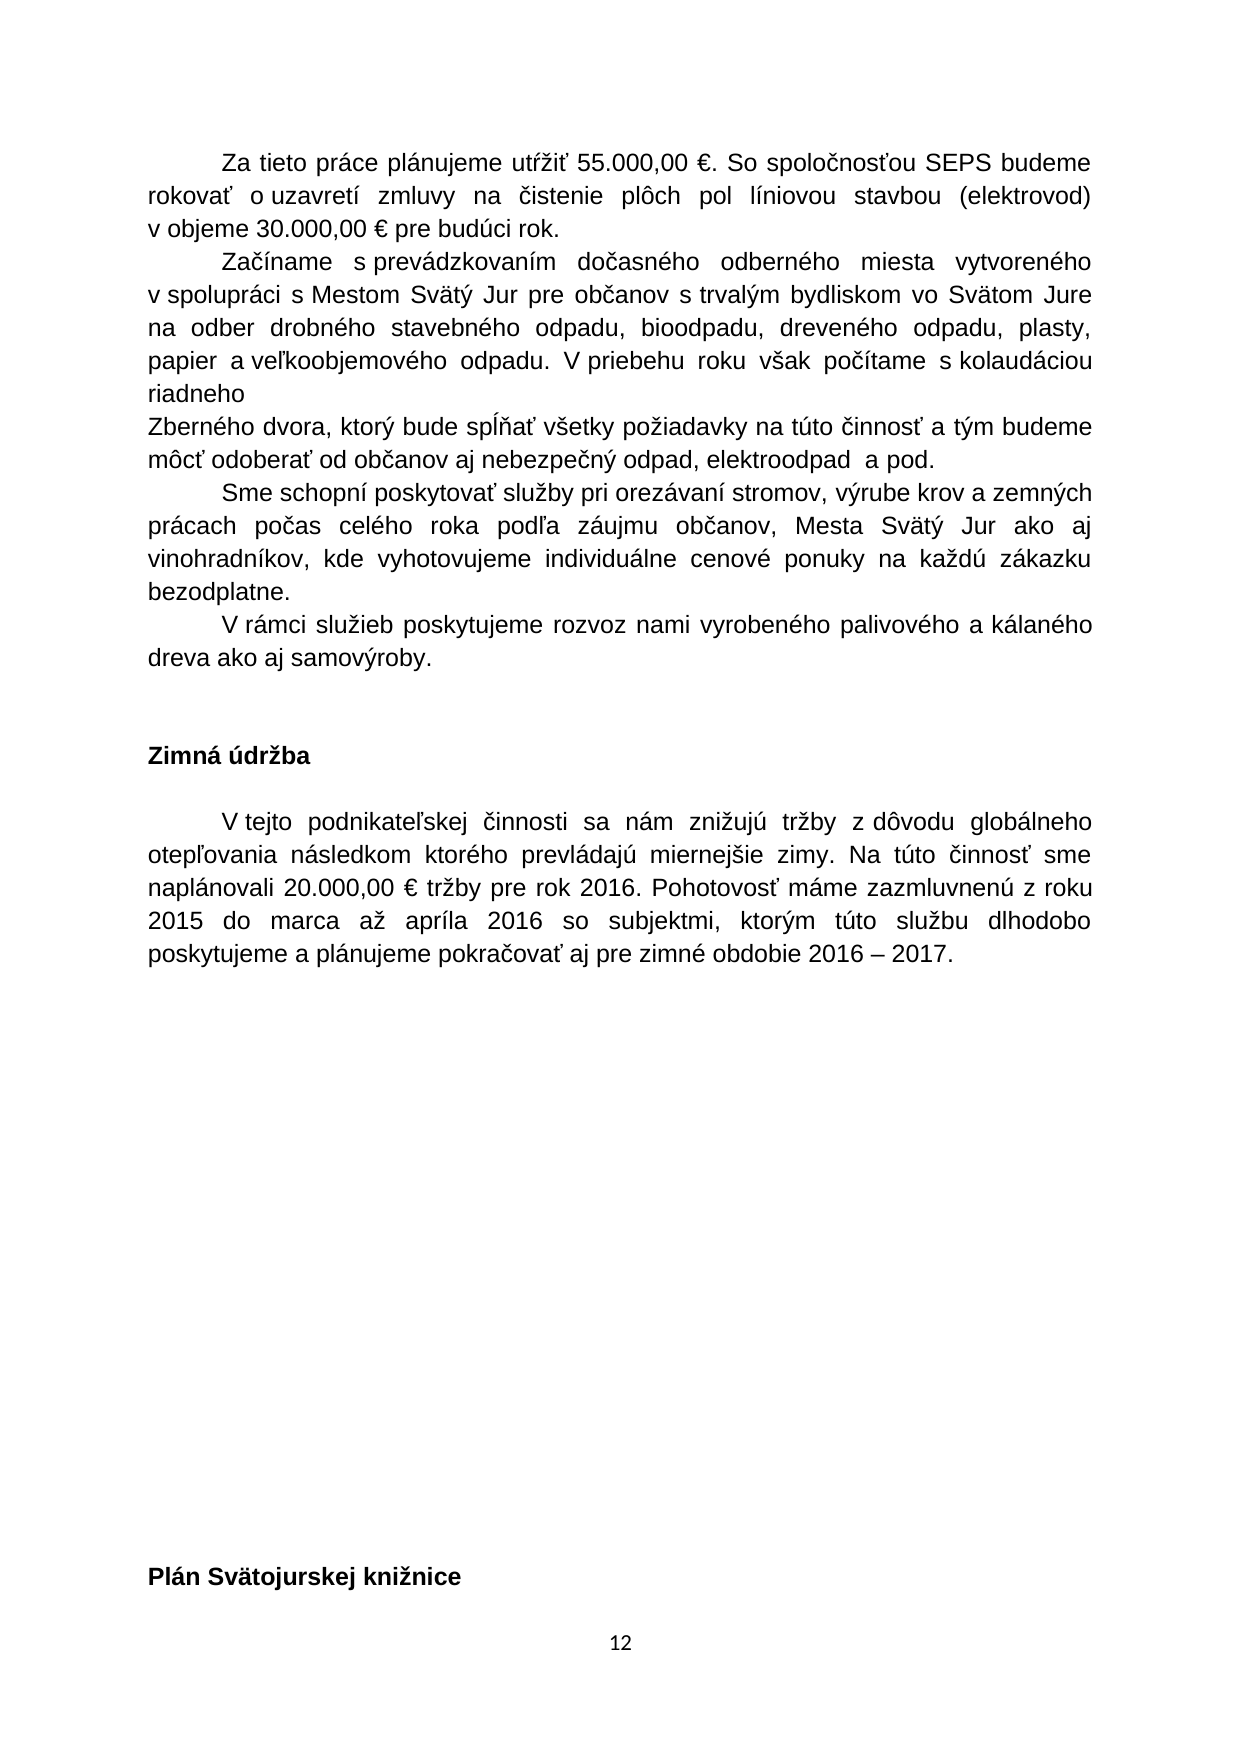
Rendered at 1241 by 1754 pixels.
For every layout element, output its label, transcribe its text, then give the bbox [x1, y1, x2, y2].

text V rámci služieb poskytujeme rozvoz nami vyrobeného palivového a kálaného dreva ako aj samovýroby. [148, 610, 1093, 672]
text Zimná údržba [148, 741, 1093, 770]
text V tejto podnikateľskej činnosti sa nám znižujú tržby z dôvodu globálneho otepľovania následkom ktorého prevládajú miernejšie zimy. Na túto činnosť sme naplánovali 20.000,00 € tržby pre rok 2016. Pohotovosť máme zazmluvnenú z roku 2015 do marca až apríla 2016 so subjektmi, ktorým túto službu dlhodobo poskytujeme a plánujeme pokračovať aj pre zimné obdobie 2016 – 2017. [148, 807, 1093, 968]
text Sme schopní poskytovať služby pri orezávaní stromov, výrube krov a zemných prácach počas celého roka podľa záujmu občanov, Mesta Svätý Jur ako aj vinohradníkov, kde vyhotovujeme individuálne cenové ponuky na každú zákazku bezodplatne. [148, 478, 1093, 606]
text Zberného dvora, ktorý bude spĺňať všetky požiadavky na túto činnosť a tým budeme môcť odoberať od občanov aj nebezpečný odpad, elektroodpad a pod. [148, 412, 1093, 473]
text Začíname s prevádzkovaním dočasného odberného miesta vytvoreného v spolupráci s Mestom Svätý Jur pre občanov s trvalým bydliskom vo Svätom Jure na odber drobného stavebného odpadu, bioodpadu, dreveného odpadu, plasty, papier a veľkoobjemového odpadu. V priebehu roku však počítame s kolaudáciou riadneho [148, 247, 1093, 407]
text Plán Svätojurskej knižnice [148, 1562, 1093, 1590]
text Za tieto práce plánujeme utŕžiť 55.000,00 €. So spoločnosťou SEPS budeme rokovať o uzavretí zmluvy na čistenie plôch pol líniovou stavbou (elektrovod) v objeme 30.000,00 € pre budúci rok. [148, 148, 1093, 242]
